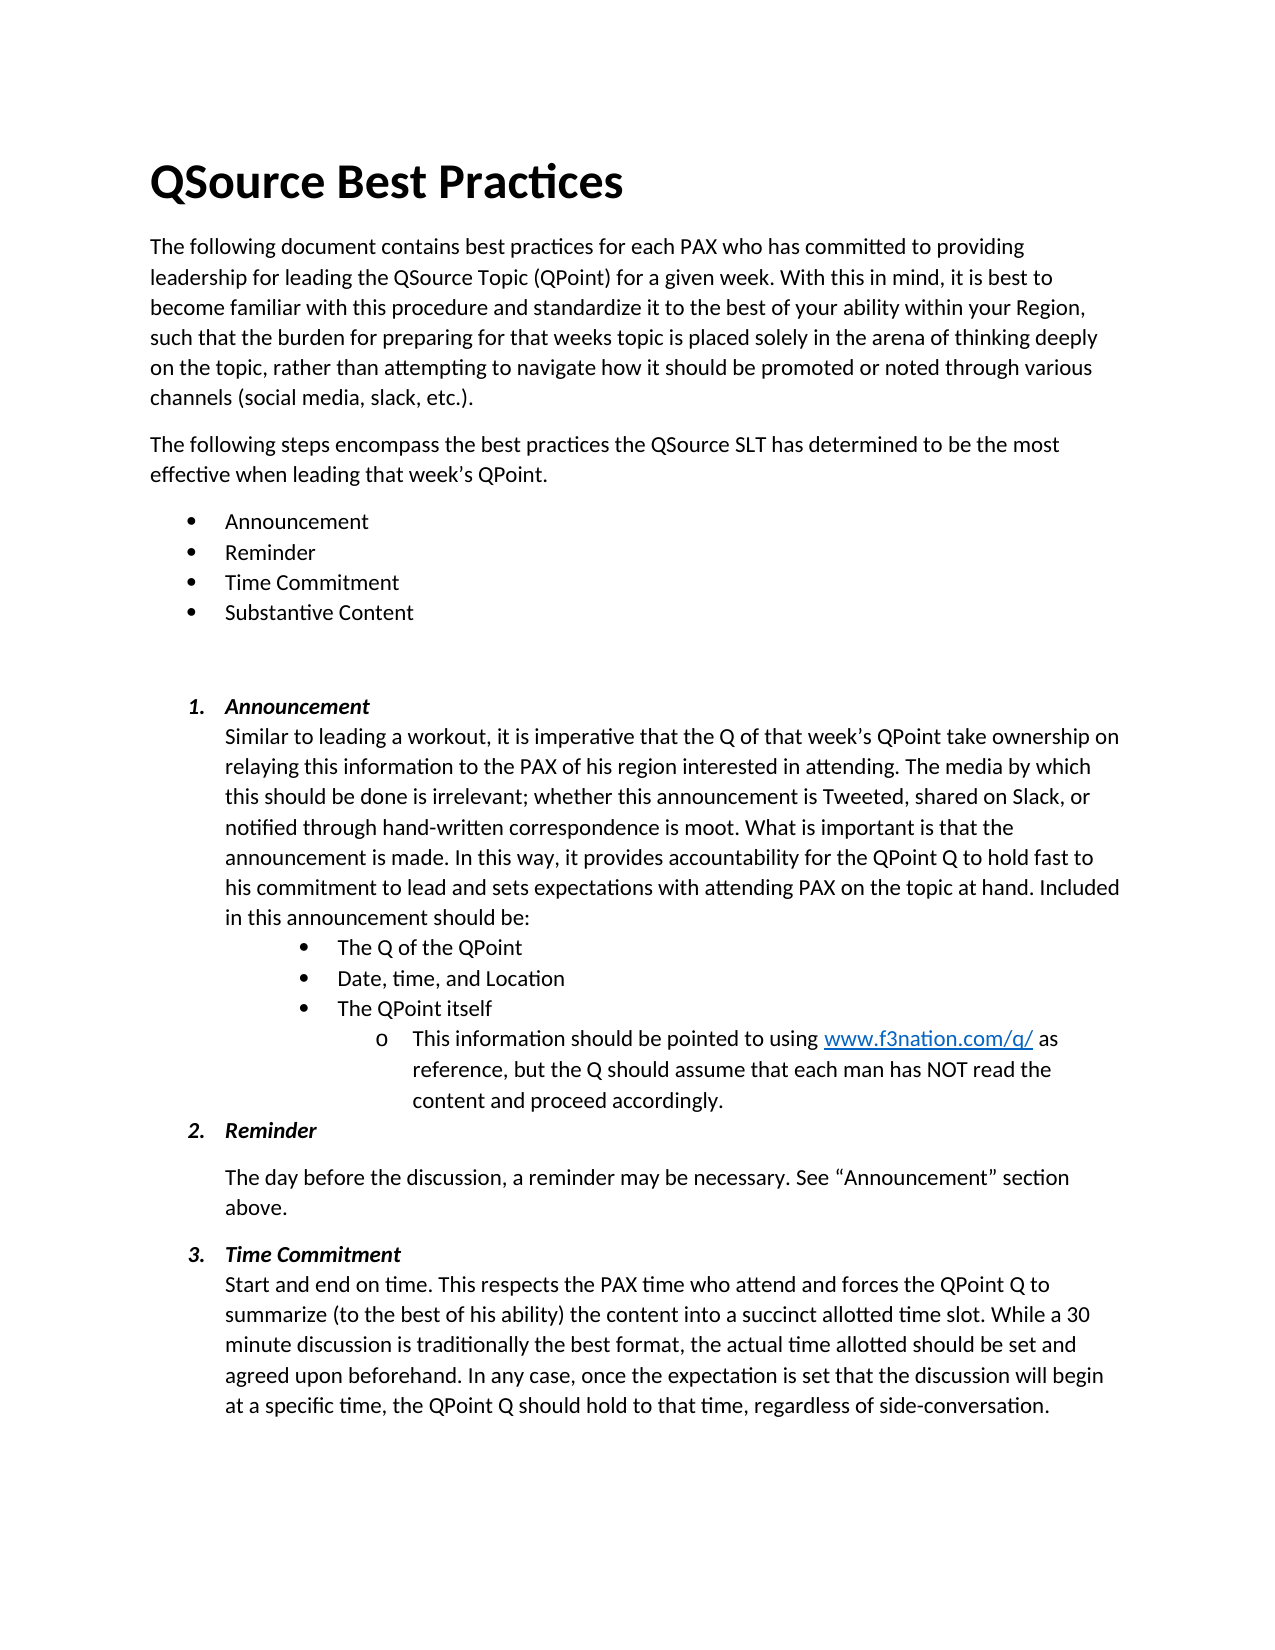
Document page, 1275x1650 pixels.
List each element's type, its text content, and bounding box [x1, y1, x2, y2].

list Reminder [187, 1116, 1125, 1144]
list Substantive Content [187, 598, 1125, 626]
list Announcement [187, 507, 1125, 536]
list Time Commitment [187, 1240, 1125, 1268]
list Reminder [187, 538, 1125, 566]
list Start and end on time. This respects the PAX time who attend and forces the QPoint Q to summarize (to the best of his ability) the content into a succinct allotted time slot. While a 30 minute discussion is traditionally the best format, the actual time allotted should be set and agreed upon beforehand. In any case, once the expectation is set that the discussion will begin at a specific time, the QPoint Q should hold to that time, regardless of side-conversation. [225, 1270, 1125, 1419]
text The day before the discussion, a reminder may be necessary. See “Announcement” section above. [225, 1163, 1125, 1221]
text QSource Best Practices [150, 150, 1125, 211]
list The QPoint itself [300, 994, 1125, 1022]
list Time Commitment [187, 568, 1125, 596]
list This information should be pointed to using www.f3nation.com/q/ as reference, but the Q should assume that each man has NOT read the content and proceed accordingly. [375, 1024, 1125, 1114]
text The following steps encompass the best practices the QSource SLT has determined to be the most effective when leading that week’s QPoint. [150, 430, 1125, 489]
list The Q of the QPoint [300, 933, 1125, 962]
list Similar to leading a workout, it is imperative that the Q of that week’s QPoint take ownership on relaying this information to the PAX of his region interested in attending. The media by which this should be done is irrelevant; whether this announcement is Tweeted, shared on Slack, or notified through hand-written correspondence is moot. What is important is that the announcement is made. In this way, it provides accountability for the QPoint Q to hold fast to his commitment to lead and sets expectations with attending PAX on the topic at hand. Included in this announcement should be: [225, 722, 1125, 931]
text The following document contains best practices for each PAX who has committed to providing leadership for leading the QSource Topic (QPoint) for a given week. With this in mind, it is best to become familiar with this procedure and standardize it to the best of your ability within your Region, such that the burden for preparing for that weeks topic is placed solely in the arena of thinking deeply on the topic, rather than attempting to navigate how it should be promoted or noted through various channels (social media, slack, etc.). [150, 232, 1125, 412]
list Date, time, and Location [300, 964, 1125, 992]
list Announcement [187, 692, 1125, 720]
